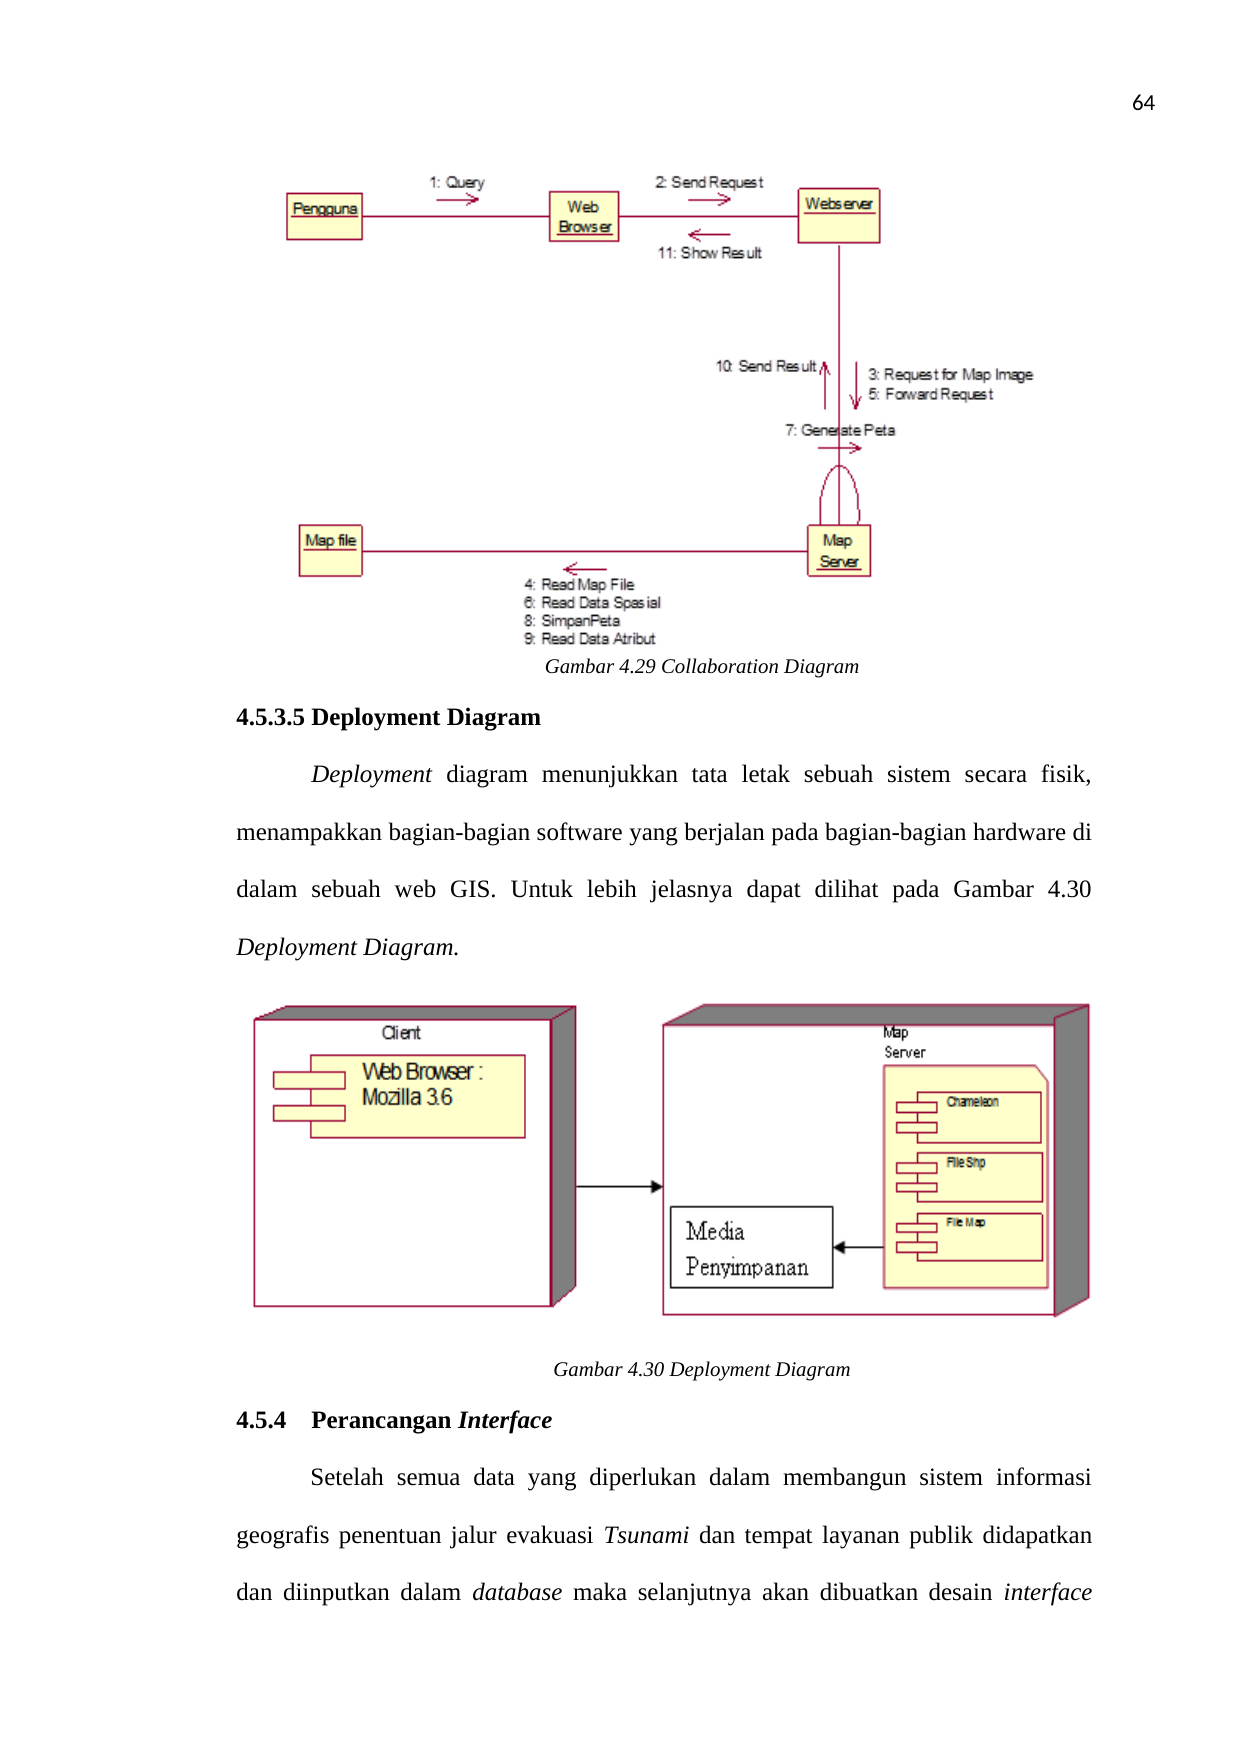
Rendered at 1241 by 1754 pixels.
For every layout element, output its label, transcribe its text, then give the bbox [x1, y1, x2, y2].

text Gambar 4.29 Collaboration Diagram [236, 654, 1092, 678]
list Perancangan Interface [236, 1405, 1092, 1433]
text 4.5.3.5 Deployment Diagram [236, 702, 1092, 731]
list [236, 1462, 1092, 1606]
text Deployment diagram menunjukkan tata letak sebuah sistem secara fisik, menampakkan bagian-bagian software yang berjalan pada bagian-bagian hardware di dalam sebuah web GIS. Untuk lebih jelasnya dapat dilihat pada Gambar 4.30 Deployment Diagram. [236, 759, 1092, 961]
text Gambar 4.30 Deployment Diagram [236, 1357, 1092, 1381]
